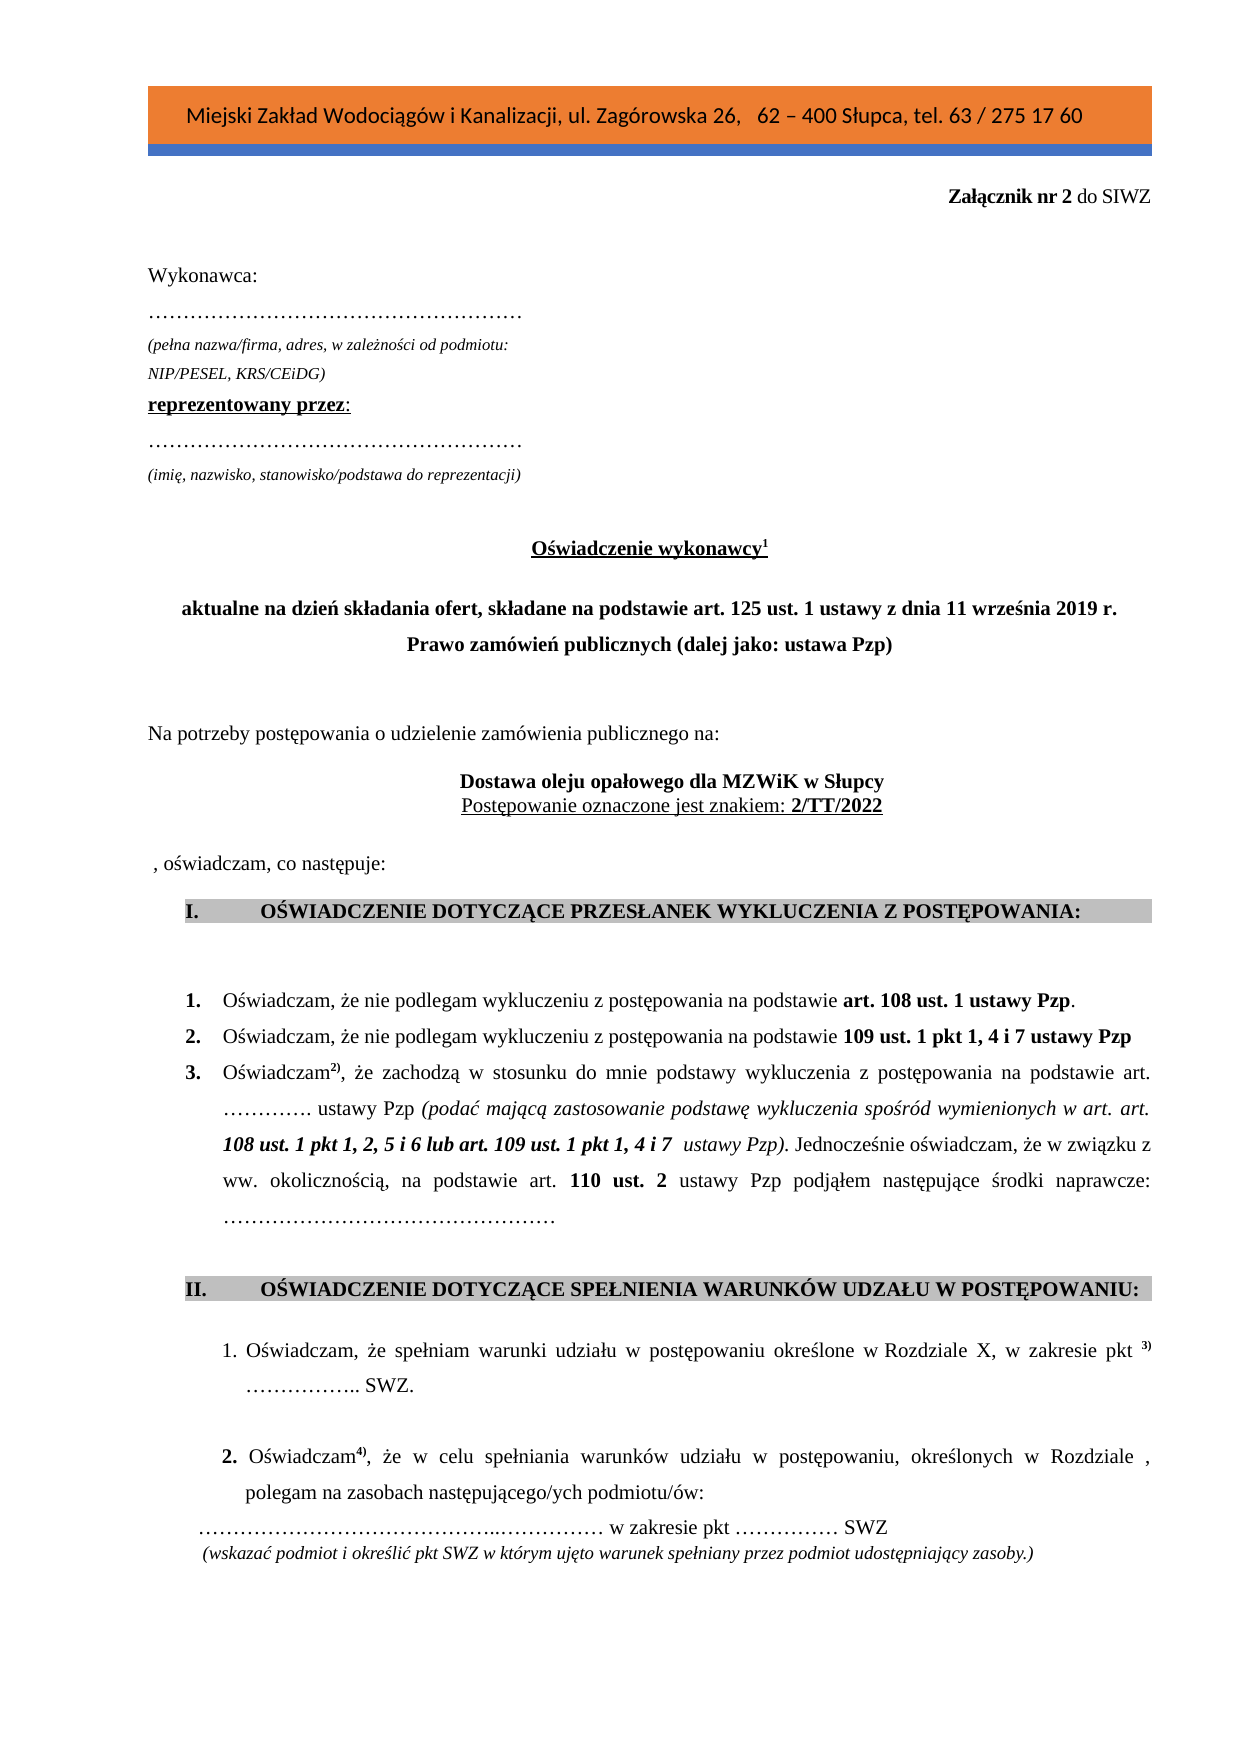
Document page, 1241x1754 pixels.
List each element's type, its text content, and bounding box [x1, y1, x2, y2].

text 1. Oświadczam, że spełniam warunki udziału w postępowaniu określone w Rozdziale X, w zakresie pkt 3) …………….. SWZ. [222, 1329, 1152, 1400]
list OŚWIADCZENIE DOTYCZĄCE SPEŁNIENIA WARUNKÓW UDZAŁU W POSTĘPOWANIU: [185, 1276, 1152, 1301]
text Oświadczenie wykonawcy1 [148, 536, 1152, 560]
text ……………………………………………… [148, 299, 531, 323]
text (pełna nazwa/firma, adres, w zależności od podmiotu: NIP/PESEL, KRS/CEiDG) [148, 335, 531, 383]
text , oświadczam, co następuje: [148, 851, 1152, 875]
text Wykonawca: [148, 263, 1152, 287]
list Oświadczam, że nie podlegam wykluczeniu z postępowania na podstawie 109 ust. 1 pkt 1, 4 i 7 ustawy Pzp [185, 1024, 1152, 1048]
text ……………………………………..…………… w zakresie pkt …………… SWZ [198, 1506, 1152, 1542]
text Na potrzeby postępowania o udzielenie zamówienia publicznego na: [148, 721, 1152, 745]
text Załącznik nr 2 do SIWZ [301, 184, 1152, 208]
text aktualne na dzień składania ofert, składane na podstawie art. 125 ust. 1 ustawy z dnia 11 września 2019 r. [148, 596, 1152, 620]
text 2. Oświadczam4), że w celu spełniania warunków udziału w postępowaniu, określonych w Rozdziale , polegam na zasobach następującego/ych podmiotu/ów: [222, 1435, 1152, 1506]
text (imię, nazwisko, stanowisko/podstawa do reprezentacji) [148, 464, 531, 483]
text ……………………………………………… [148, 428, 531, 452]
list Oświadczam2), że zachodzą w stosunku do mnie podstawy wykluczenia z postępowania na podstawie art. …………. ustawy Pzp (podać mającą zastosowanie podstawę wykluczenia spośród wymienionych w art. art. 108 ust. 1 pkt 1, 2, 5 i 6 lub art. 109 ust. 1 pkt 1, 4 i 7 ustawy Pzp). Jednocześnie oświadczam, że w związku z ww. okolicznością, na podstawie art. 110 ust. 2 ustawy Pzp podjąłem następujące środki naprawcze: ………………………………………… [185, 1060, 1152, 1228]
text (wskazać podmiot i określić pkt SWZ w którym ujęto warunek spełniany przez podmiot udostępniający zasoby.) [198, 1542, 1152, 1563]
list Oświadczam, że nie podlegam wykluczeniu z postępowania na podstawie art. 108 ust. 1 ustawy Pzp. [185, 988, 1152, 1012]
list OŚWIADCZENIE DOTYCZĄCE PRZESŁANEK WYKLUCZENIA Z POSTĘPOWANIA: [185, 899, 1152, 923]
list Dostawa oleju opałowego dla MZWiK w Słupcy [192, 769, 1152, 793]
text reprezentowany przez: [148, 392, 1152, 416]
text Prawo zamówień publicznych (dalej jako: ustawa Pzp) [148, 632, 1152, 656]
list Postępowanie oznaczone jest znakiem: 2/TT/2022 [192, 793, 1152, 817]
